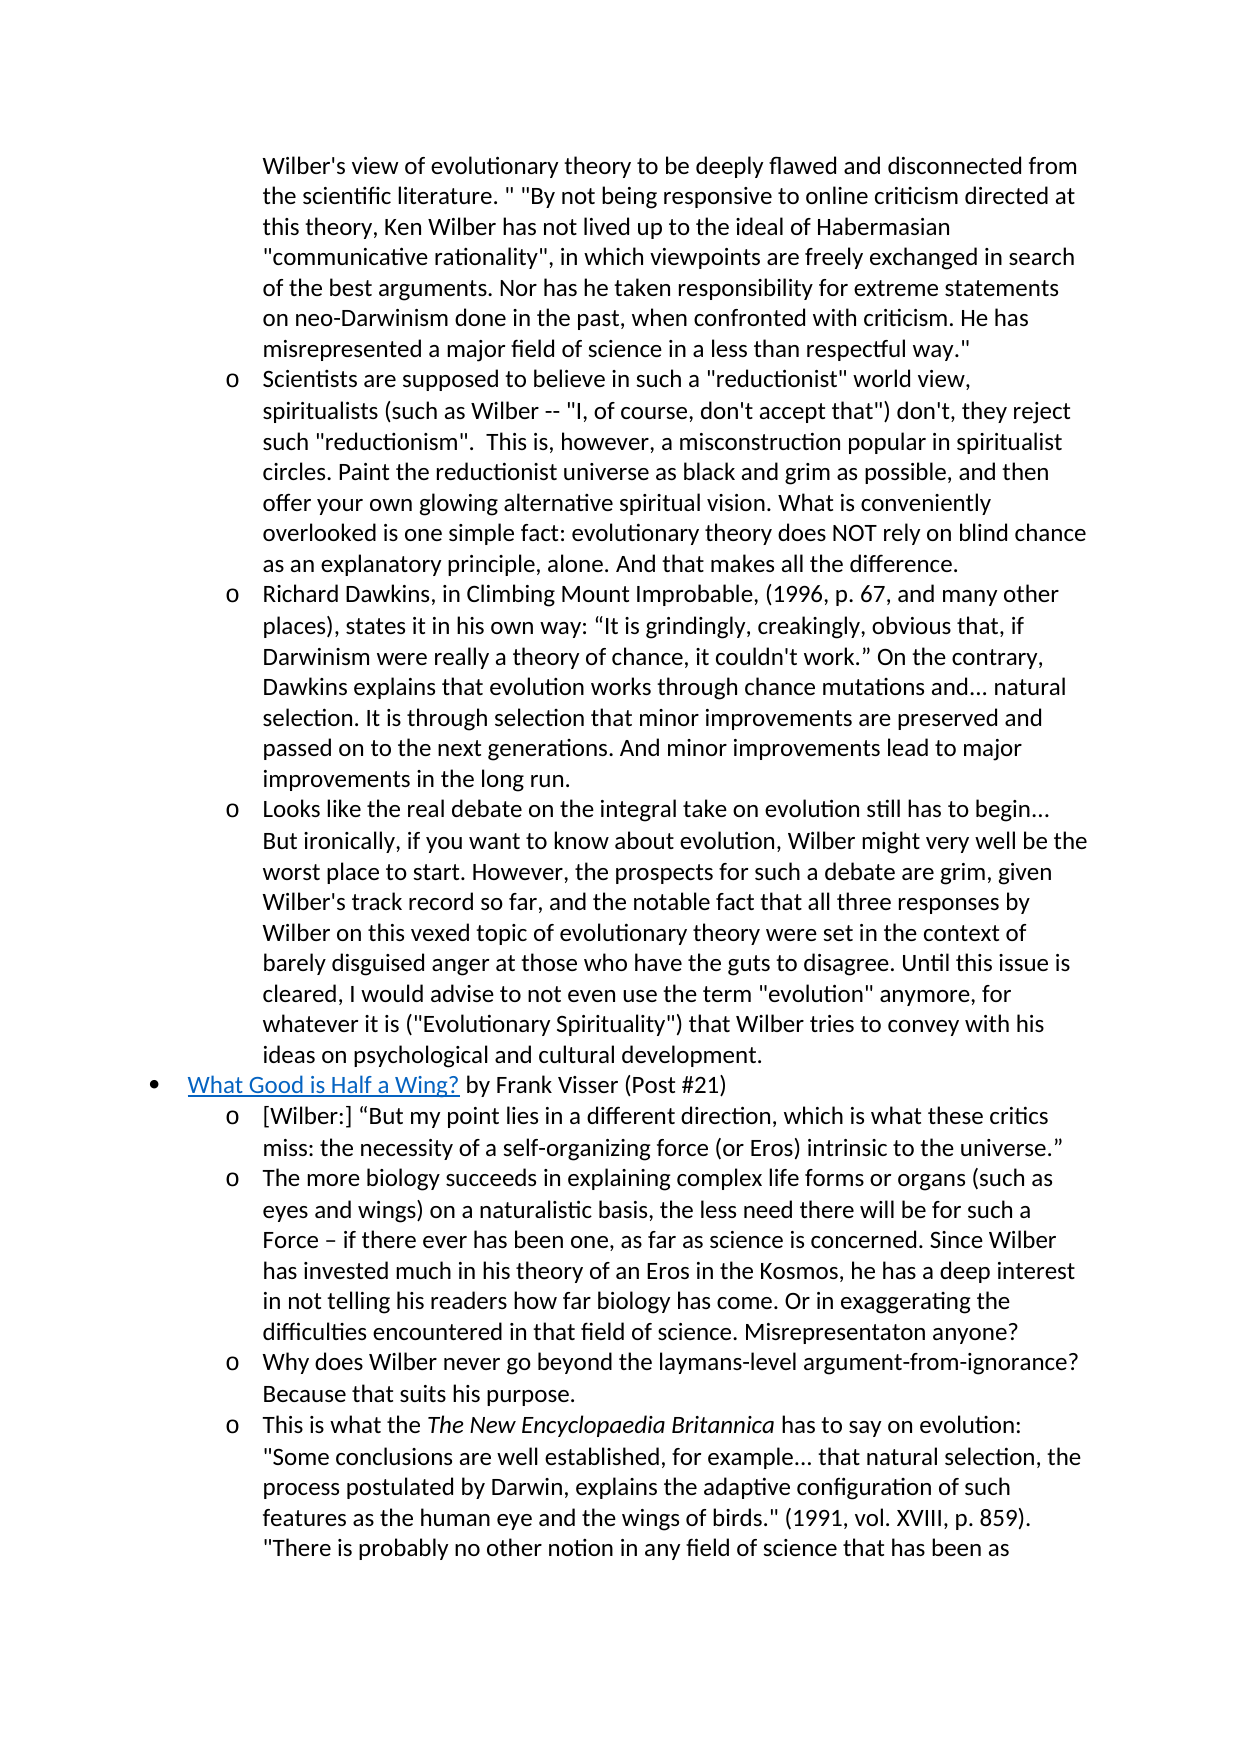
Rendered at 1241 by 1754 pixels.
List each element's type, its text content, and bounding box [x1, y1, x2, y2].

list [225, 150, 1090, 364]
list Richard Dawkins, in Climbing Mount Improbable, (1996, p. 67, and many other places), states it in his own way: “It is grindingly, creakingly, obvious that, if Darwinism were really a theory of chance, it couldn't work.” On the contrary, Dawkins explains that evolution works through chance mutations and... natural selection. It is through selection that minor improvements are preserved and passed on to the next generations. And minor improvements lead to major improvements in the long run. [225, 578, 1090, 793]
list What Good is Half a Wing? by Frank Visser (Post #21) [150, 1069, 1090, 1100]
list The more biology succeeds in explaining complex life forms or organs (such as eyes and wings) on a naturalistic basis, the less need there will be for such a Force – if there ever has been one, as far as science is concerned. Since Wilber has invested much in his theory of an Eros in the Kosmos, he has a deep interest in not telling his readers how far biology has come. Or in exaggerating the difficulties encountered in that field of science. Misrepresentaton anyone? [225, 1162, 1090, 1347]
list Looks like the real debate on the integral take on evolution still has to begin... But ironically, if you want to know about evolution, Wilber might very well be the worst place to start. However, the prospects for such a debate are grim, given Wilber's track record so far, and the notable fact that all three responses by Wilber on this vexed topic of evolutionary theory were set in the context of barely disguised anger at those who have the guts to disagree. Until this issue is cleared, I would advise to not even use the term "evolution" anymore, for whatever it is ("Evolutionary Spirituality") that Wilber tries to convey with his ideas on psychological and cultural development. [225, 793, 1090, 1069]
list Scientists are supposed to believe in such a "reductionist" world view, spiritualists (such as Wilber -- "I, of course, don't accept that") don't, they reject such "reductionism". This is, however, a misconstruction popular in spiritualist circles. Paint the reductionist universe as black and grim as possible, and then offer your own glowing alternative spiritual vision. What is conveniently overlooked is one simple fact: evolutionary theory does NOT rely on blind chance as an explanatory principle, alone. And that makes all the difference. [225, 364, 1090, 578]
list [225, 1409, 1090, 1563]
list [Wilber:] “But my point lies in a different direction, which is what these critics miss: the necessity of a self-organizing force (or Eros) intrinsic to the universe.” [225, 1100, 1090, 1162]
list Why does Wilber never go beyond the laymans-level argument-from-ignorance? Because that suits his purpose. [225, 1347, 1090, 1409]
